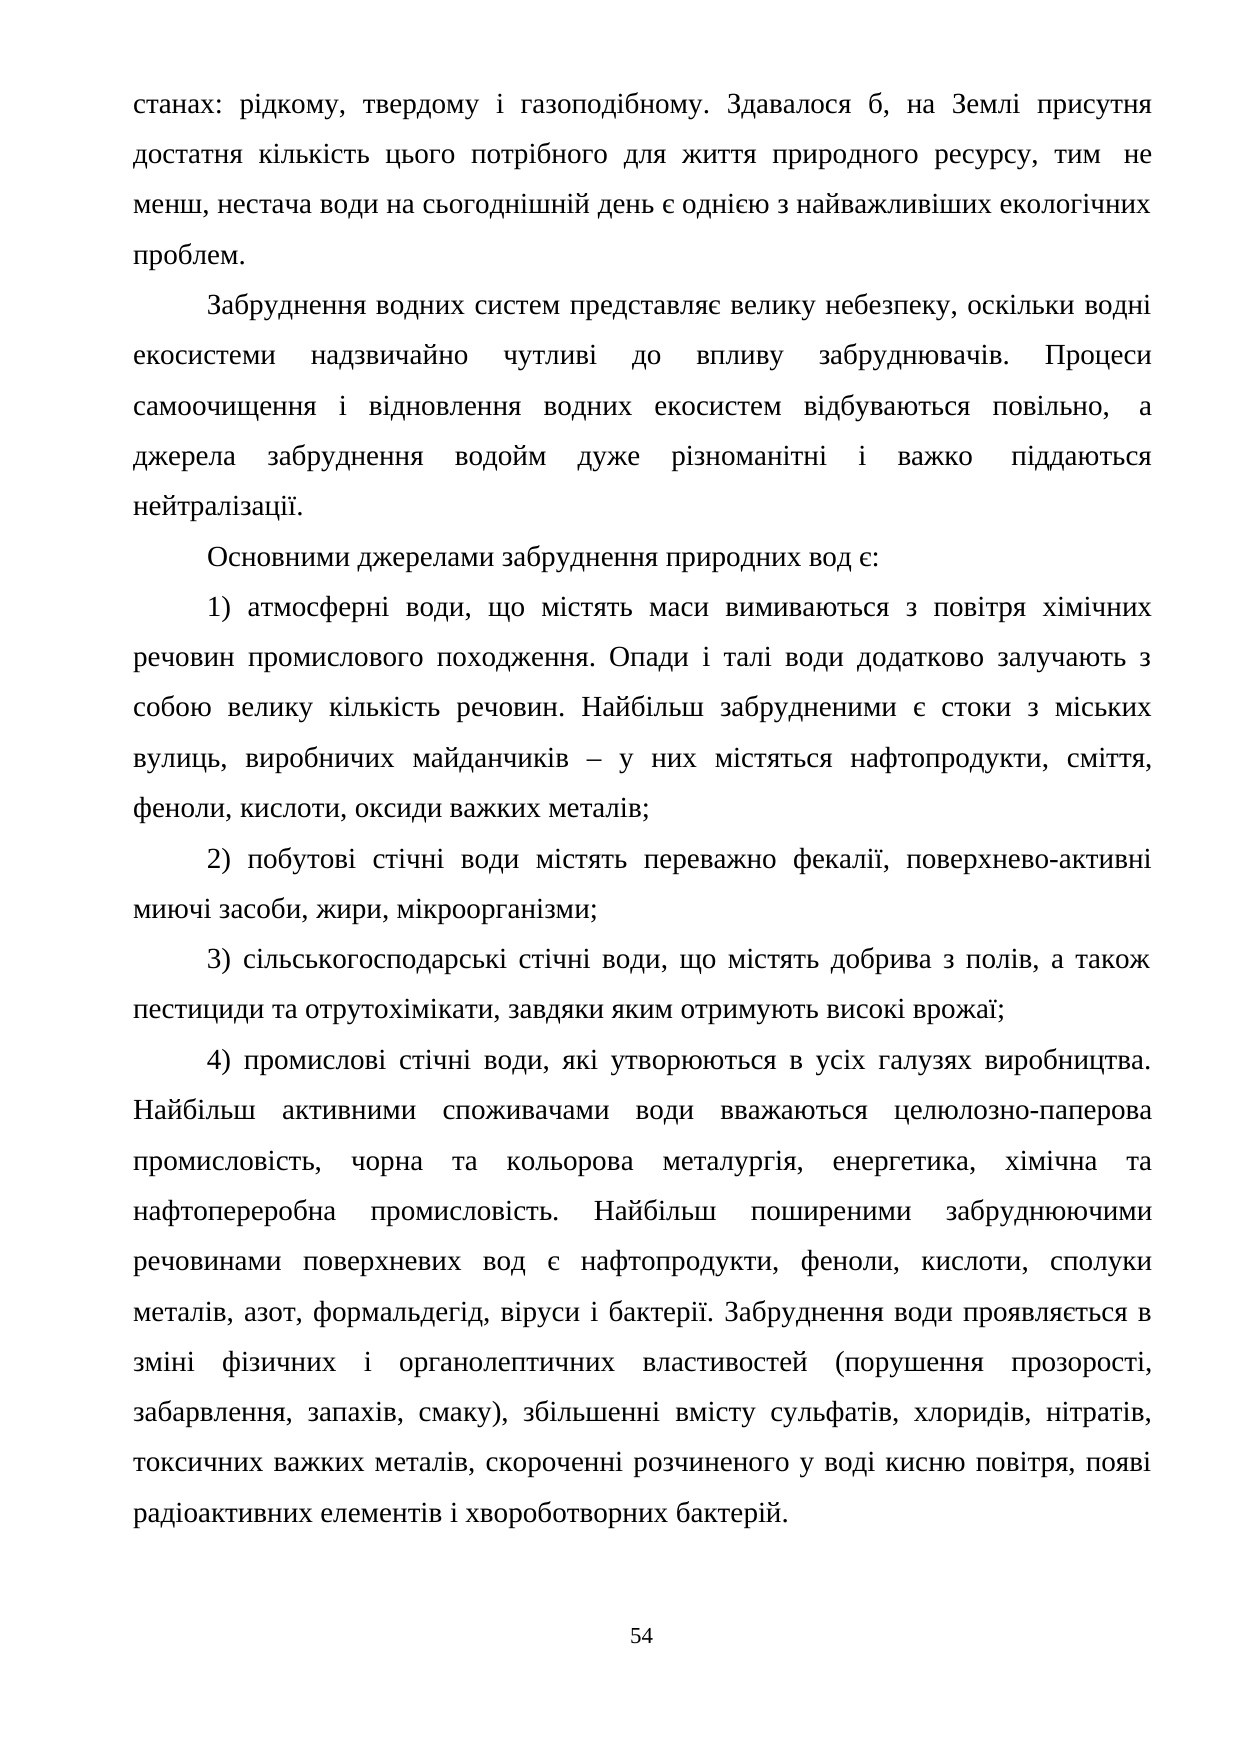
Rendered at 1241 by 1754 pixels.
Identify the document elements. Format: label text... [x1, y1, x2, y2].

text станах: рідкому, твердому і газоподібному. Здавалося б, на Землі присутня достатня кількість цього потрібного для життя природного ресурсу, тим не менш, нестача води на сьогоднішній день є однією з найважливіших екологічних проблем. [133, 86, 1152, 270]
text Забруднення водних систем представляє велику небезпеку, оскільки водні екосистеми надзвичайно чутливі до впливу забруднювачів. Процеси самоочищення і відновлення водних екосистем відбуваються повільно, а джерела забруднення водойм дуже різноманітні і важко піддаються нейтралізації. [133, 287, 1152, 522]
list сільськогосподарські стічні води, що містять добрива з полів, а також пестициди та отрутохімікати, завдяки яким отримують високі врожаї; [133, 941, 1151, 1025]
list атмосферні води, що містять маси вимиваються з повітря хімічних речовин промислового походження. Опади і талі води додатково залучають з собою велику кількість речовин. Найбільш забрудненими є стоки з міських вулиць, виробничих майданчиків – у них містяться нафтопродукти, сміття, феноли, кислоти, оксиди важких металів; [133, 589, 1152, 824]
list промислові стічні води, які утворюються в усіх галузях виробництва. Найбільш активними споживачами води вважаються целюлозно-паперова промисловість, чорна та кольорова металургія, енергетика, хімічна та нафтопереробна промисловість. Найбільш поширеними забруднюючими речовинами поверхневих вод є нафтопродукти, феноли, кислоти, сполуки металів, азот, формальдегід, віруси і бактерії. Забруднення води проявляється в зміні фізичних і органолептичних властивостей (порушення прозорості, забарвлення, запахів, смаку), збільшенні вмісту сульфатів, хлоридів, нітратів, токсичних важких металів, скороченні розчиненого у воді кисню повітря, появі радіоактивних елементів і хвороботворних бактерій. [133, 1042, 1152, 1528]
text Основними джерелами забруднення природних вод є: [207, 539, 1182, 572]
list побутові стічні води містять переважно фекалії, поверхнево-активні миючі засоби, жири, мікроорганізми; [133, 841, 1152, 924]
